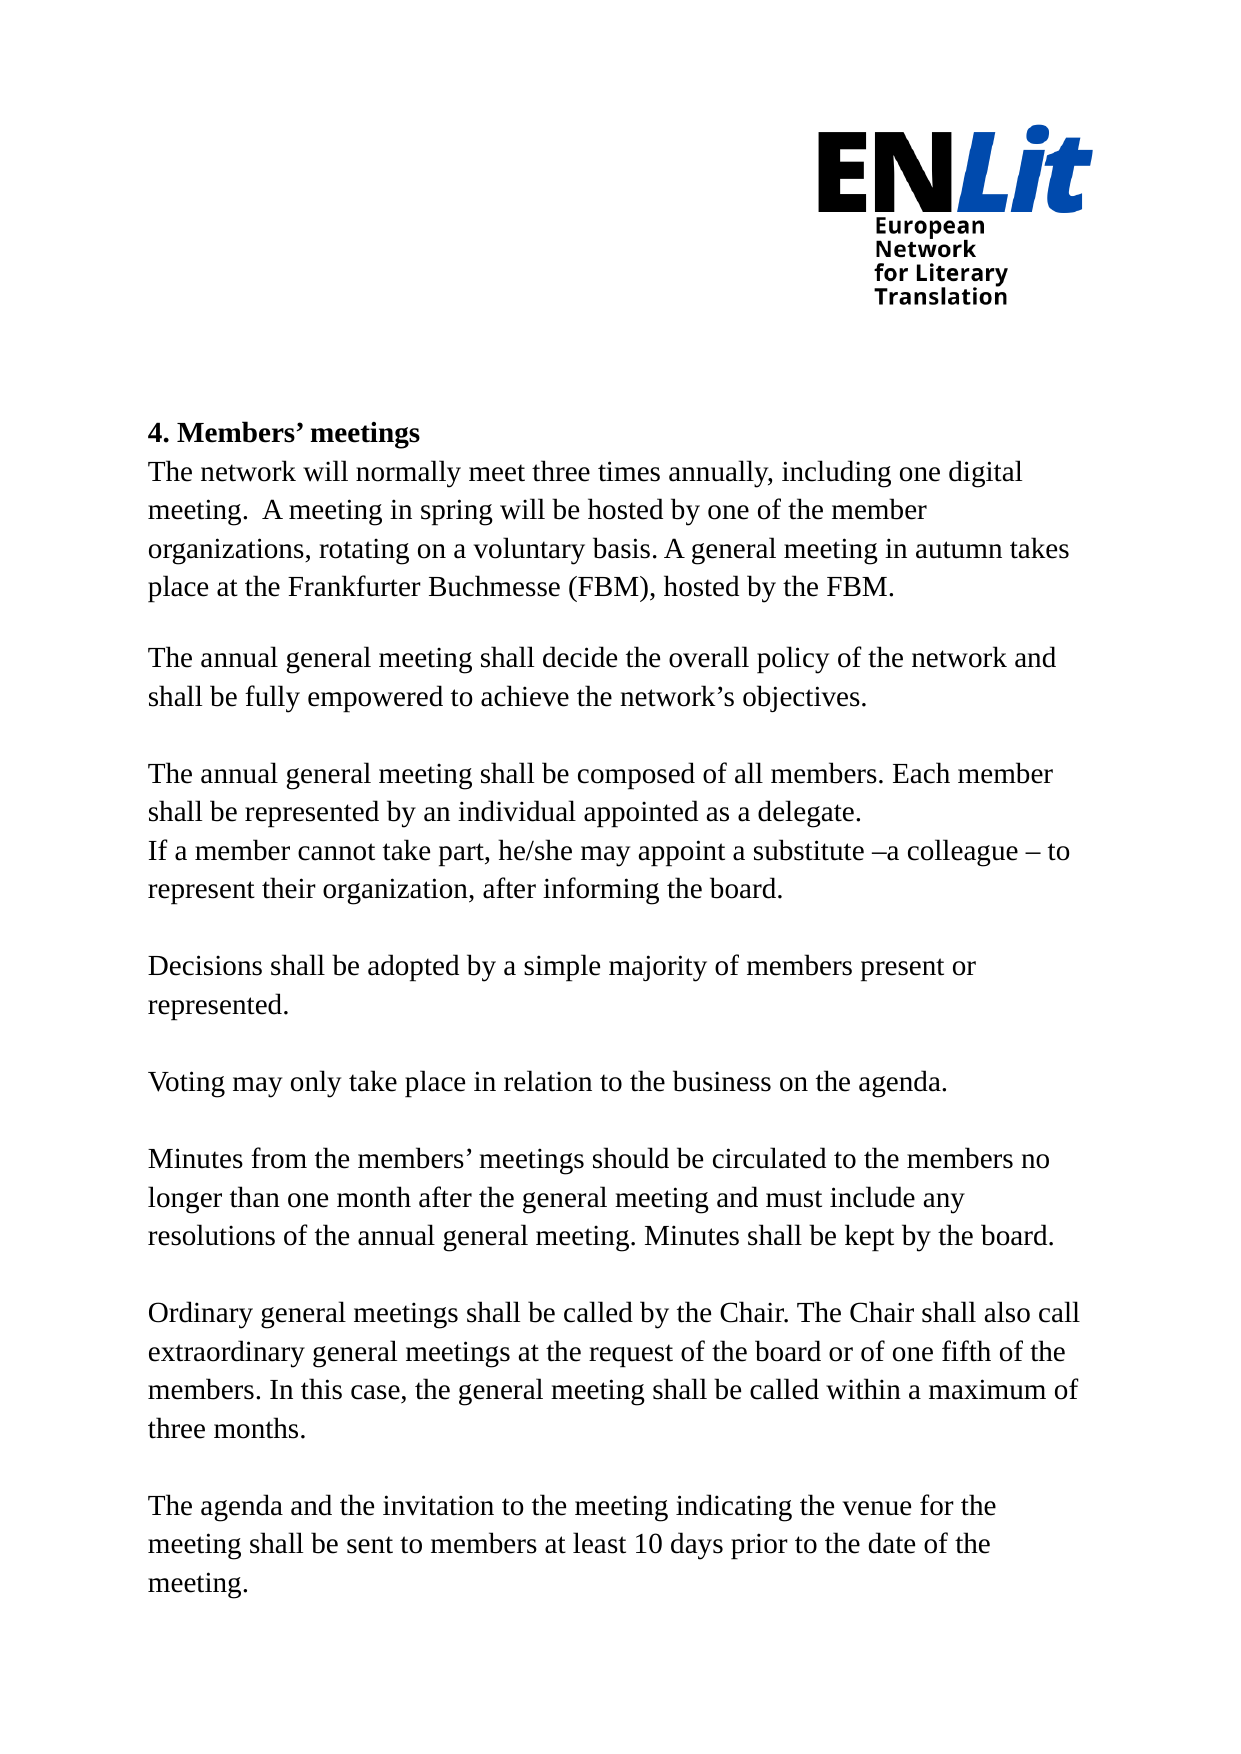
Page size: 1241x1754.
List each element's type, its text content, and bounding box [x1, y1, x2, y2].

text Ordinary general meetings shall be called by the Chair. The Chair shall also call extraordinary general meetings at the request of the board or of one fifth of the members. In this case, the general meeting shall be called within a maximum of three months. [148, 1295, 1093, 1444]
text Minutes from the members’ meetings should be circulated to the members no longer than one month after the general meeting and must include any resolutions of the annual general meeting. Minutes shall be kept by the board. [148, 1141, 1093, 1252]
picture [817, 73, 1093, 349]
text The network will normally meet three times annually, including one digital meeting. A meeting in spring will be hosted by one of the member organizations, rotating on a voluntary basis. A general meeting in autumn takes place at the Frankfurter Buchmesse (FBM), hosted by the FBM. [148, 454, 1093, 603]
text The annual general meeting shall be composed of all members. Each member shall be represented by an individual appointed as a delegate. [148, 756, 1093, 828]
text The annual general meeting shall decide the overall policy of the network and shall be fully empowered to achieve the network’s objectives. [148, 640, 1093, 712]
text The agenda and the invitation to the meeting indicating the venue for the meeting shall be sent to members at least 10 days prior to the date of the meeting. [148, 1488, 1093, 1599]
text 4. Members’ meetings [148, 415, 1093, 449]
text Voting may only take place in relation to the business on the agenda. [148, 1064, 1093, 1098]
text If a member cannot take part, he/she may appoint a substitute –a colleague – to represent their organization, after informing the board. [148, 833, 1093, 905]
text Decisions shall be adopted by a simple majority of members present or represented. [148, 948, 1093, 1021]
